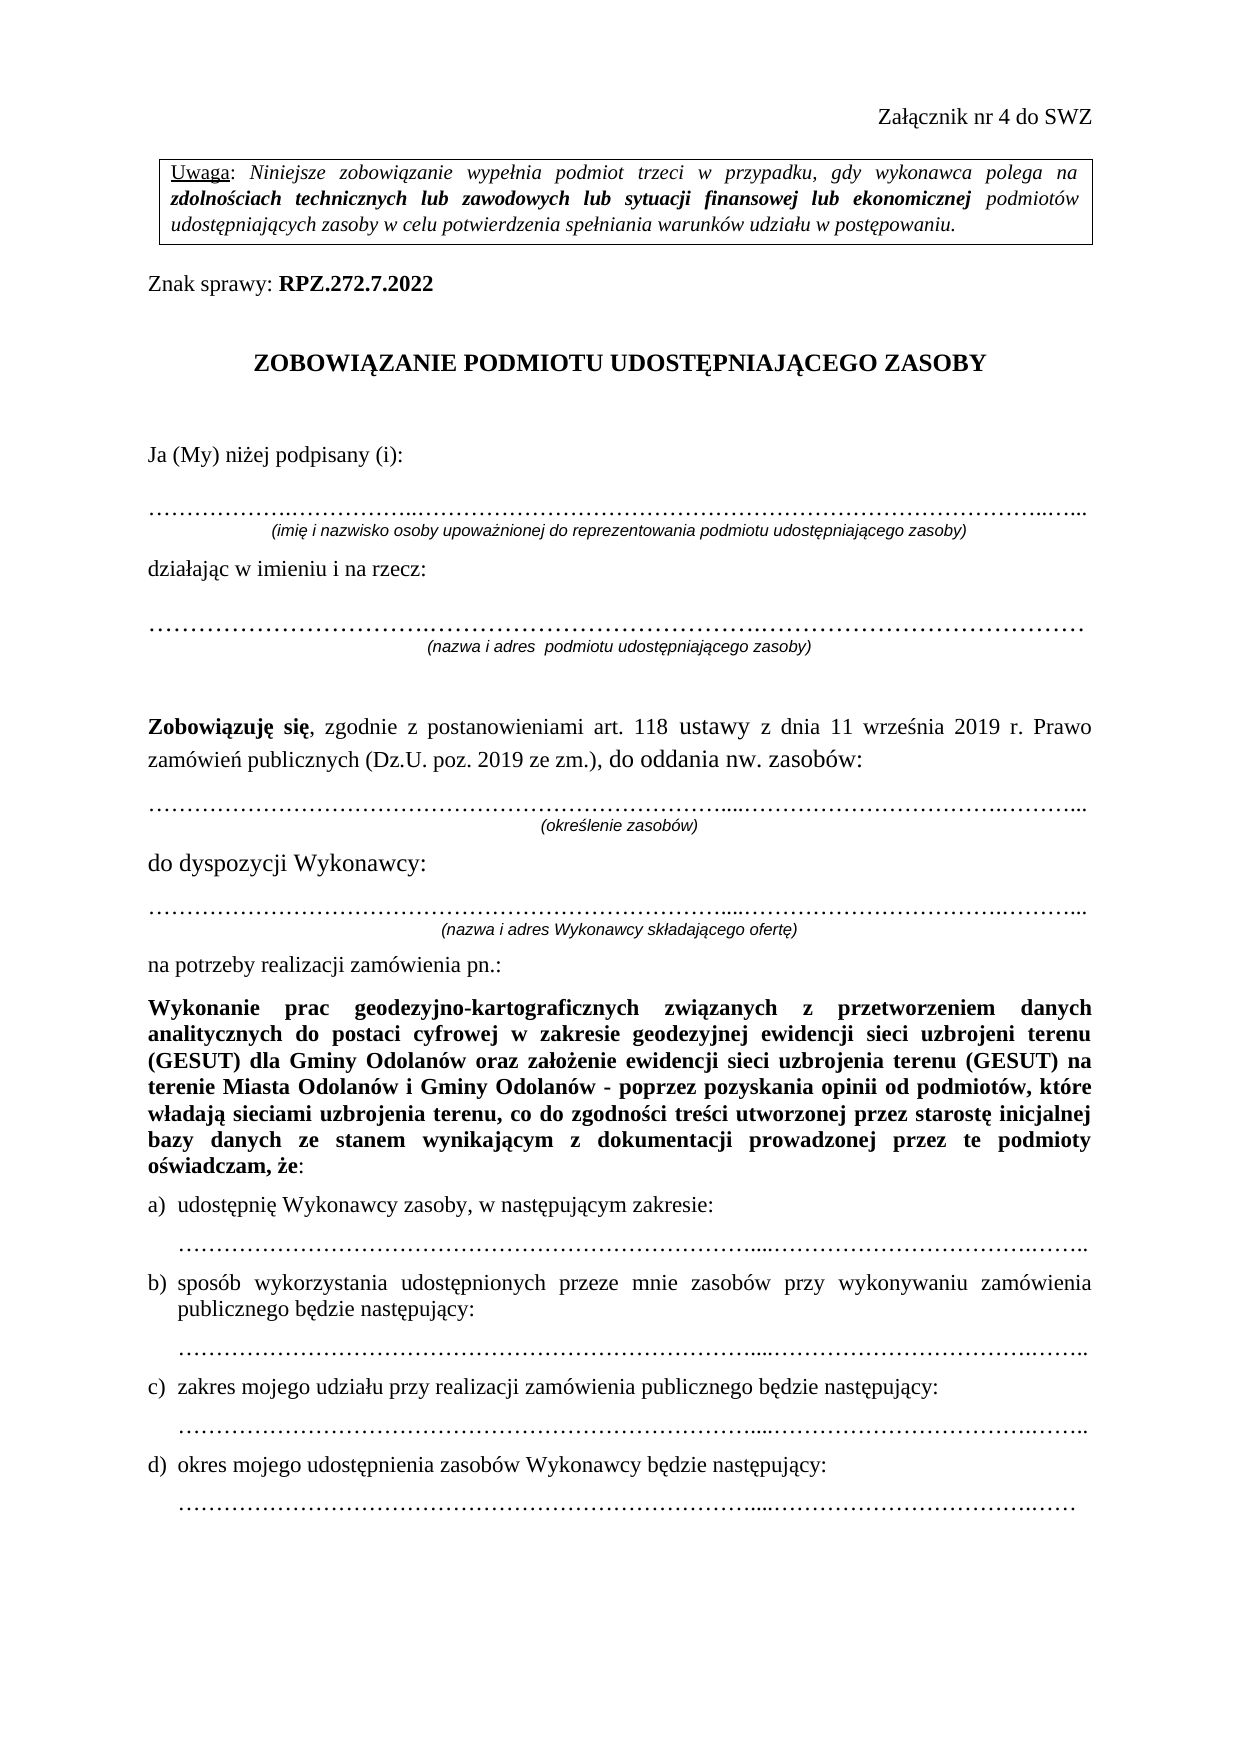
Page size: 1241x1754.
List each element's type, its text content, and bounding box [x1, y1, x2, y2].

list udostępnię Wykonawcy zasoby, w następującym zakresie: [148, 1191, 1093, 1217]
text …………………………………………………………………....…………………………….…….. [177, 1230, 1093, 1256]
text do dyspozycji Wykonawcy: [148, 848, 1093, 877]
text na potrzeby realizacji zamówienia pn.: [148, 951, 1093, 978]
text (określenie zasobów) [148, 816, 1093, 835]
text ……………….……………..………………………………………………………………………..…... [148, 494, 1093, 521]
list okres mojego udostępnienia zasobów Wykonawcy będzie następujący: [148, 1451, 1093, 1477]
text Wykonanie prac geodezyjno-kartograficznych związanych z przetworzeniem danych analitycznych do postaci cyfrowej w zakresie geodezyjnej ewidencji sieci uzbrojeni terenu (GESUT) dla Gminy Odolanów oraz założenie ewidencji sieci uzbrojenia terenu (GESUT) na terenie Miasta Odolanów i Gminy Odolanów - poprzez pozyskania opinii od podmiotów, które władają sieciami uzbrojenia terenu, co do zgodności treści utworzonej przez starostę inicjalnej bazy danych ze stanem wynikającym z dokumentacji prowadzonej przez te podmioty oświadczam, że: [148, 994, 1093, 1179]
list sposób wykorzystania udostępnionych przeze mnie zasobów przy wykonywaniu zamówienia publicznego będzie następujący: [148, 1269, 1093, 1322]
text …………………………………………………………………....…………………………….…….. [177, 1334, 1093, 1360]
text (nazwa i adres Wykonawcy składającego ofertę) [148, 920, 1093, 939]
text Znak sprawy: RPZ.272.7.2022 [148, 270, 1093, 296]
text …………………………………………………………………....…………………………….………... [148, 790, 1093, 816]
text (nazwa i adres podmiotu udostępniającego zasoby) [148, 637, 1093, 656]
text …………………………………………………………………....…………………………….…… [177, 1489, 1093, 1516]
list zakres mojego udziału przy realizacji zamówienia publicznego będzie następujący: [148, 1373, 1093, 1399]
table_header Uwaga: Niniejsze zobowiązanie wypełnia podmiot trzeci w przypadku, gdy wykonawca polega na zdolnościach technicznych lub zawodowych lub sytuacji finansowej lub ekonomicznej podmiotów udostępniających zasoby w celu potwierdzenia spełniania warunków udziału w postępowaniu. [160, 160, 1092, 244]
text działając w imieniu i na rzecz: [148, 555, 1093, 581]
text …………………………………………………………………....…………………………….…….. [177, 1412, 1093, 1438]
subtitle Załącznik nr 4 do SWZ [207, 103, 1093, 130]
text …………………………….………………………………….………………………………… [148, 608, 1093, 637]
text Ja (My) niżej podpisany (i): [148, 442, 1093, 468]
text …………………………………………………………………....…………………………….………... [148, 893, 1093, 920]
text ZOBOWIĄZANIE PODMIOTU UDOSTĘPNIAJĄCEGO ZASOBY [148, 348, 1093, 377]
text (imię i nazwisko osoby upoważnionej do reprezentowania podmiotu udostępniającego zasoby) [148, 521, 1093, 540]
text Zobowiązuję się, zgodnie z postanowieniami art. 118 ustawy z dnia 11 września 2019 r. Prawo zamówień publicznych (Dz.U. poz. 2019 ze zm.), do oddania nw. zasobów: [148, 681, 1093, 773]
